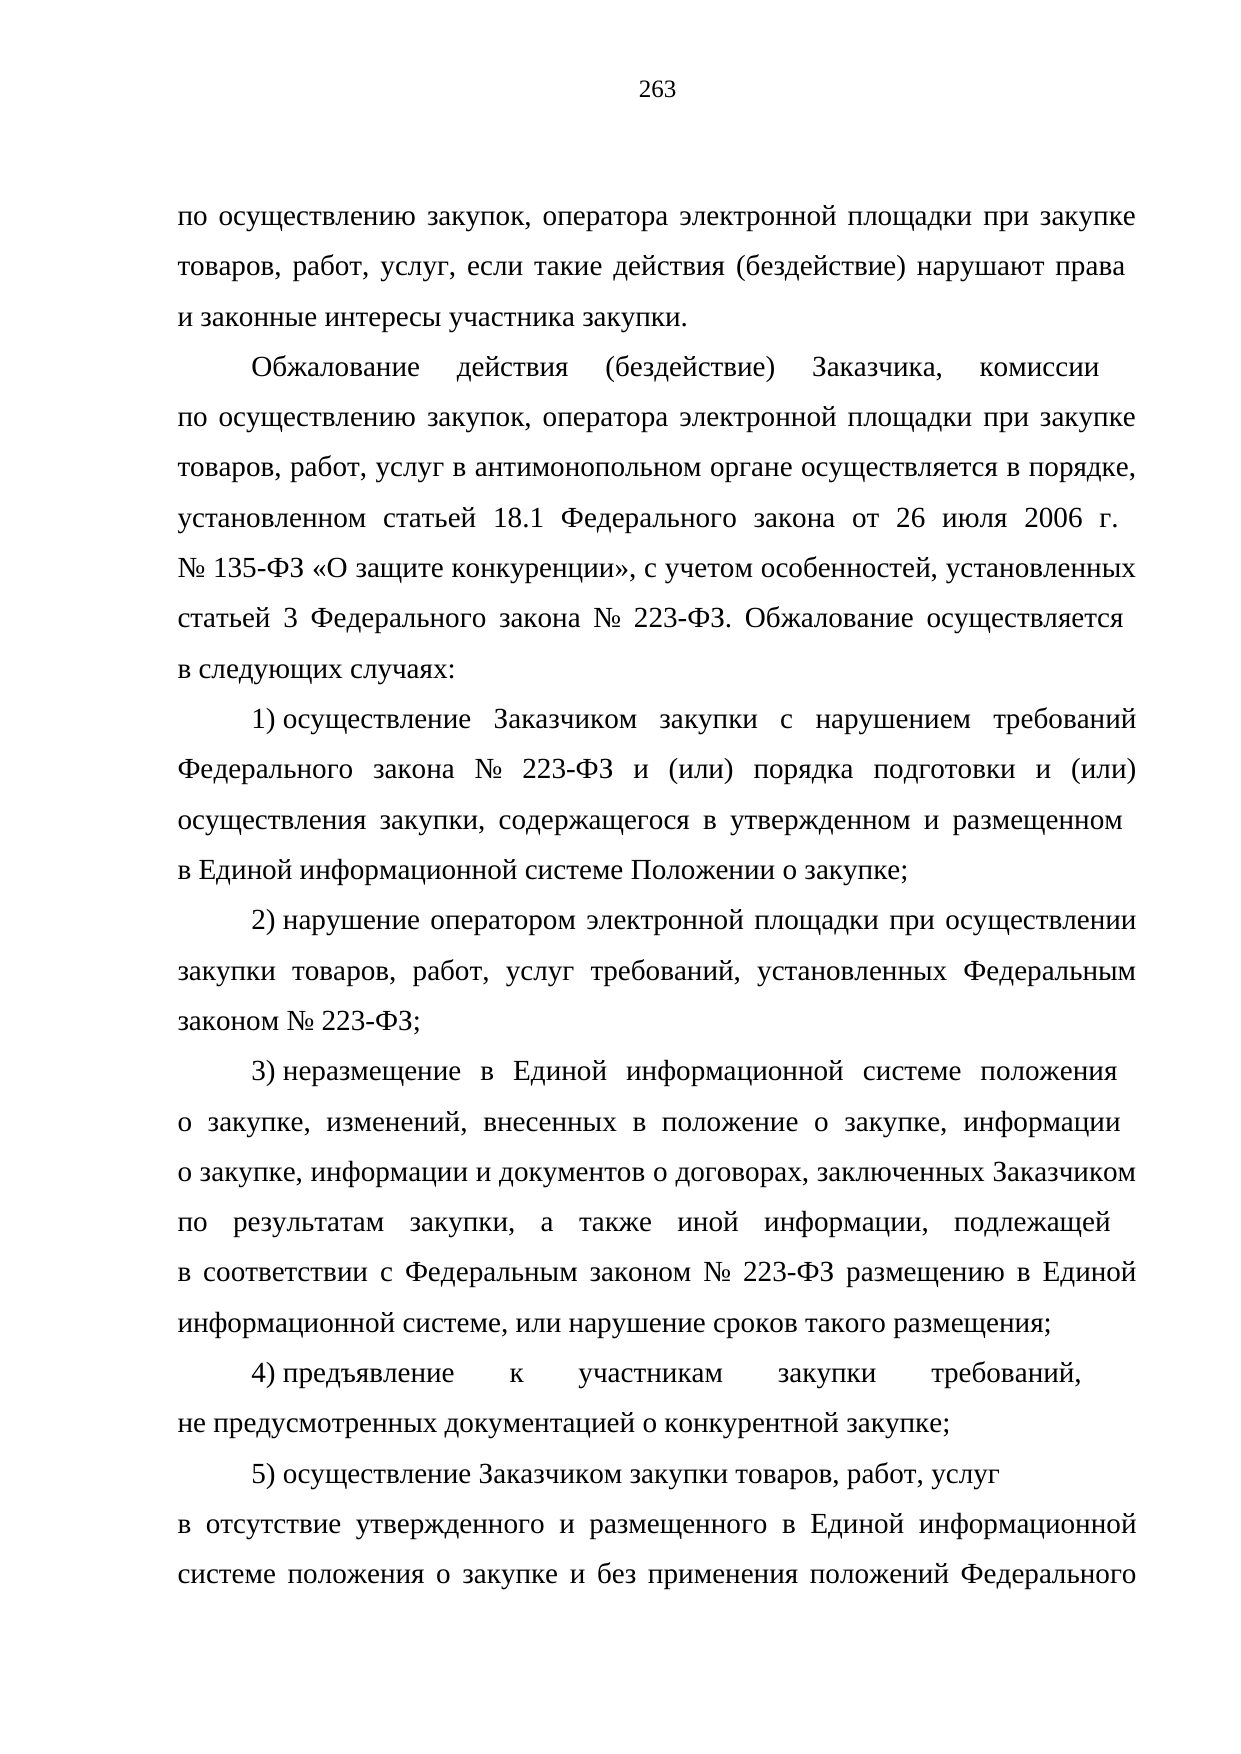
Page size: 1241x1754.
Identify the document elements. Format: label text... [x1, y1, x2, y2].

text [177, 1506, 1137, 1590]
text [177, 148, 1137, 332]
text 4) предъявление к участникам закупки требований, не предусмотренных документацией о конкурентной закупке; [177, 1355, 1137, 1439]
text 2) нарушение оператором электронной площадки при осуществлении закупки товаров, работ, услуг требований, установленных Федеральным законом № 223-ФЗ; [177, 902, 1137, 1037]
text Обжалование действия (бездействие) Заказчика, комиссии по осуществлению закупок, оператора электронной площадки при закупке товаров, работ, услуг в антимонопольном органе осуществляется в порядке, установленном статьей 18.1 Федерального закона от 26 июля 2006 г. № 135-ФЗ «О защите конкуренции», с учетом особенностей, установленных статьей 3 Федерального закона № 223-ФЗ. Обжалование осуществляется в следующих случаях: [177, 349, 1137, 684]
text 1) осуществление Заказчиком закупки с нарушением требований Федерального закона № 223-ФЗ и (или) порядка подготовки и (или) осуществления закупки, содержащегося в утвержденном и размещенном в Единой информационной системе Положении о закупке; [177, 701, 1137, 886]
text 5) осуществление Заказчиком закупки товаров, работ, услуг [177, 1456, 1137, 1489]
text 3) неразмещение в Единой информационной системе положения о закупке, изменений, внесенных в положение о закупке, информации о закупке, информации и документов о договорах, заключенных Заказчиком по результатам закупки, а также иной информации, подлежащей в соответствии с Федеральным законом № 223-ФЗ размещению в Единой информационной системе, или нарушение сроков такого размещения; [177, 1053, 1137, 1338]
